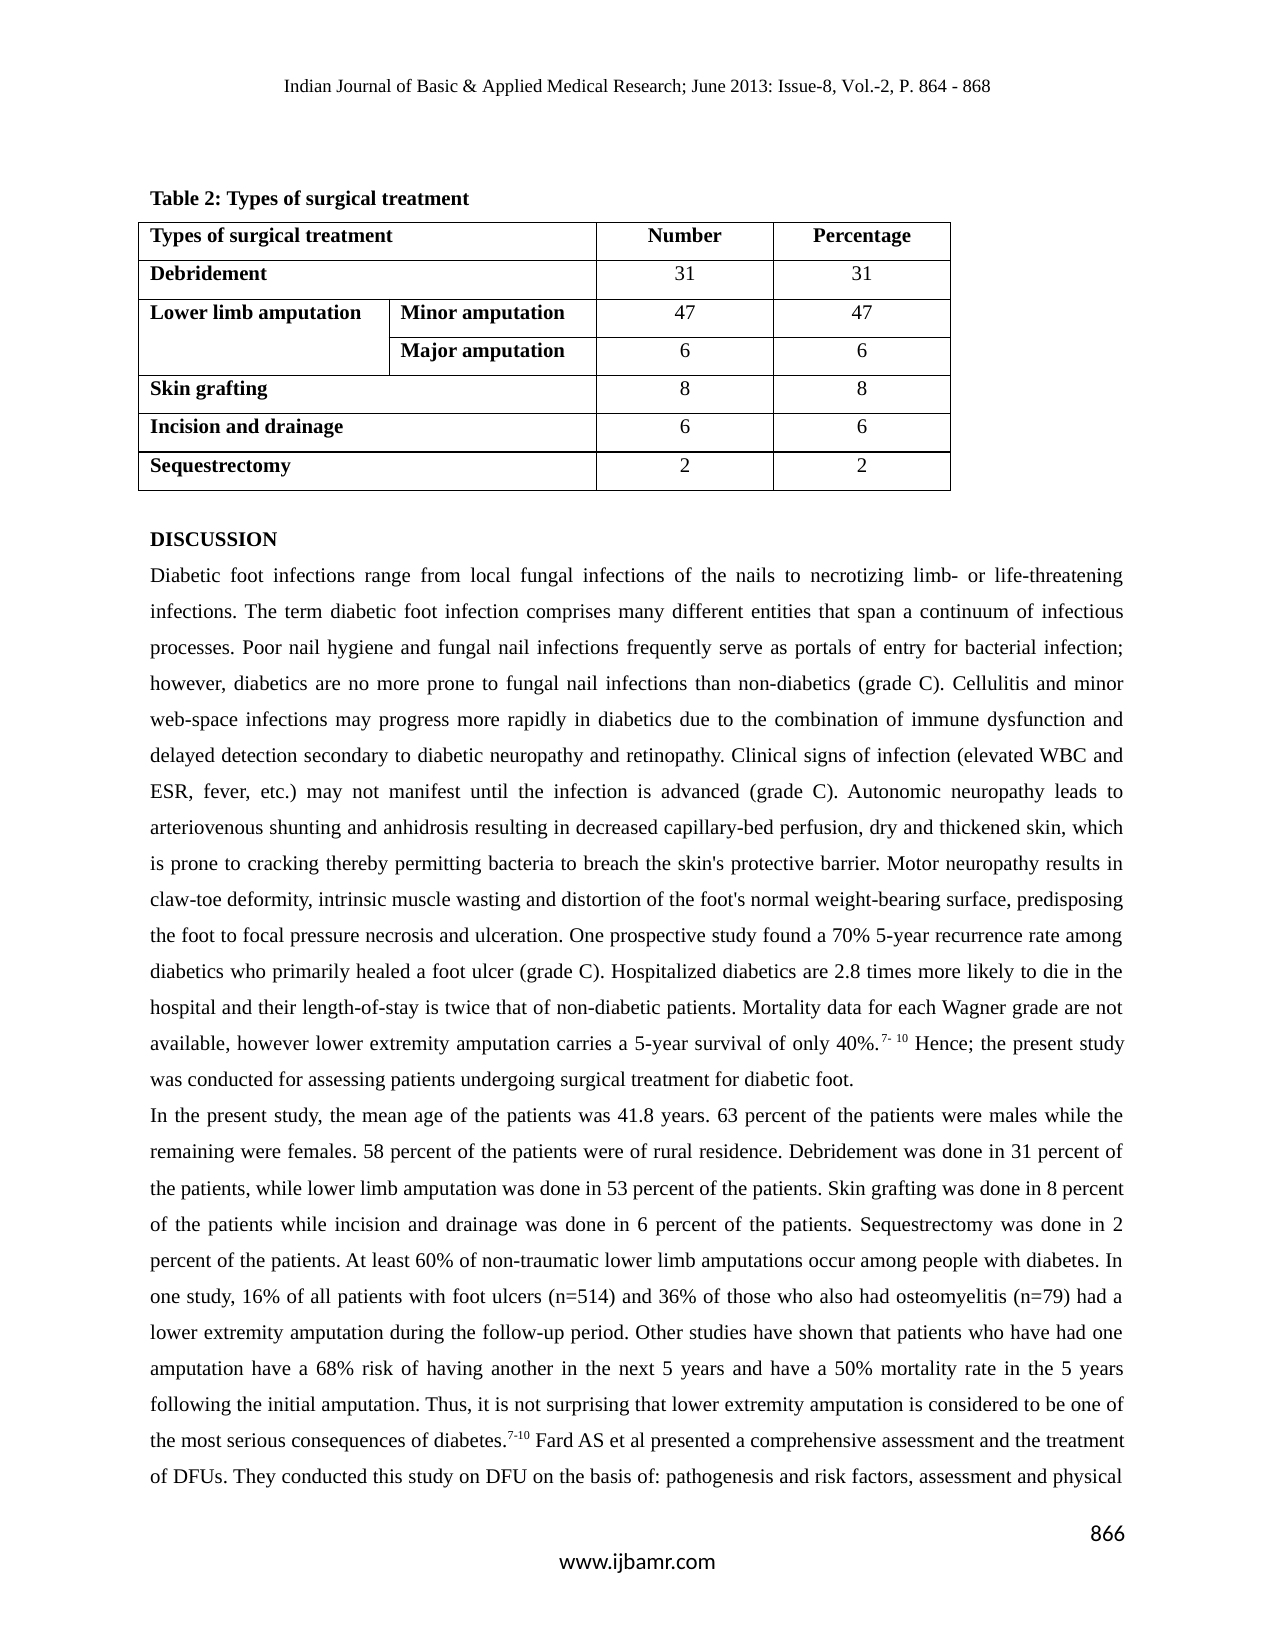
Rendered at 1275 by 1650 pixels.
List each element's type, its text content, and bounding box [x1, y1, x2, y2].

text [150, 1103, 1125, 1488]
table_cell Skin grafting [139, 376, 596, 413]
table_cell 47 [774, 300, 950, 337]
table_cell 6 [774, 338, 950, 375]
table_cell Major amputation [390, 338, 596, 375]
table_cell 8 [774, 376, 950, 413]
table_cell 6 [774, 414, 950, 451]
table_cell 31 [597, 261, 773, 298]
table_cell Sequestrectomy [139, 453, 596, 490]
table_cell Incision and drainage [139, 414, 596, 451]
table_header Types of surgical treatment [139, 223, 596, 260]
text DISCUSSION [150, 527, 1125, 551]
table_header Number [597, 223, 773, 260]
table_cell Lower limb amputation [139, 300, 389, 375]
table_cell 8 [597, 376, 773, 413]
table_cell 31 [774, 261, 950, 298]
table_cell 2 [774, 453, 950, 490]
text Diabetic foot infections range from local fungal infections of the nails to necrotizing limb- or life-threatening infections. The term diabetic foot infection comprises many different entities that span a continuum of infectious processes. Poor nail hygiene and fungal nail infections frequently serve as portals of entry for bacterial infection; however, diabetics are no more prone to fungal nail infections than non-diabetics (grade C). Cellulitis and minor web-space infections may progress more rapidly in diabetics due to the combination of immune dysfunction and delayed detection secondary to diabetic neuropathy and retinopathy. Clinical signs of infection (elevated WBC and ESR, fever, etc.) may not manifest until the infection is advanced (grade C). Autonomic neuropathy leads to arteriovenous shunting and anhidrosis resulting in decreased capillary-bed perfusion, dry and thickened skin, which is prone to cracking thereby permitting bacteria to breach the skin's protective barrier. Motor neuropathy results in claw-toe deformity, intrinsic muscle wasting and distortion of the foot's normal weight-bearing surface, predisposing the foot to focal pressure necrosis and ulceration. One prospective study found a 70% 5-year recurrence rate among diabetics who primarily healed a foot ulcer (grade C). Hospitalized diabetics are 2.8 times more likely to die in the hospital and their length-of-stay is twice that of non-diabetic patients. Mortality data for each Wagner grade are not available, however lower extremity amputation carries a 5-year survival of only 40%.7- 10 Hence; the present study was conducted for assessing patients undergoing surgical treatment for diabetic foot. [150, 563, 1125, 1091]
table_cell 2 [597, 453, 773, 490]
table_cell 6 [597, 338, 773, 375]
table_cell Debridement [139, 261, 596, 298]
table_cell Minor amputation [390, 300, 596, 337]
table_cell 47 [597, 300, 773, 337]
table_header Percentage [774, 223, 950, 260]
text Table 2: Types of surgical treatment [150, 186, 1125, 210]
table_cell 6 [597, 414, 773, 451]
